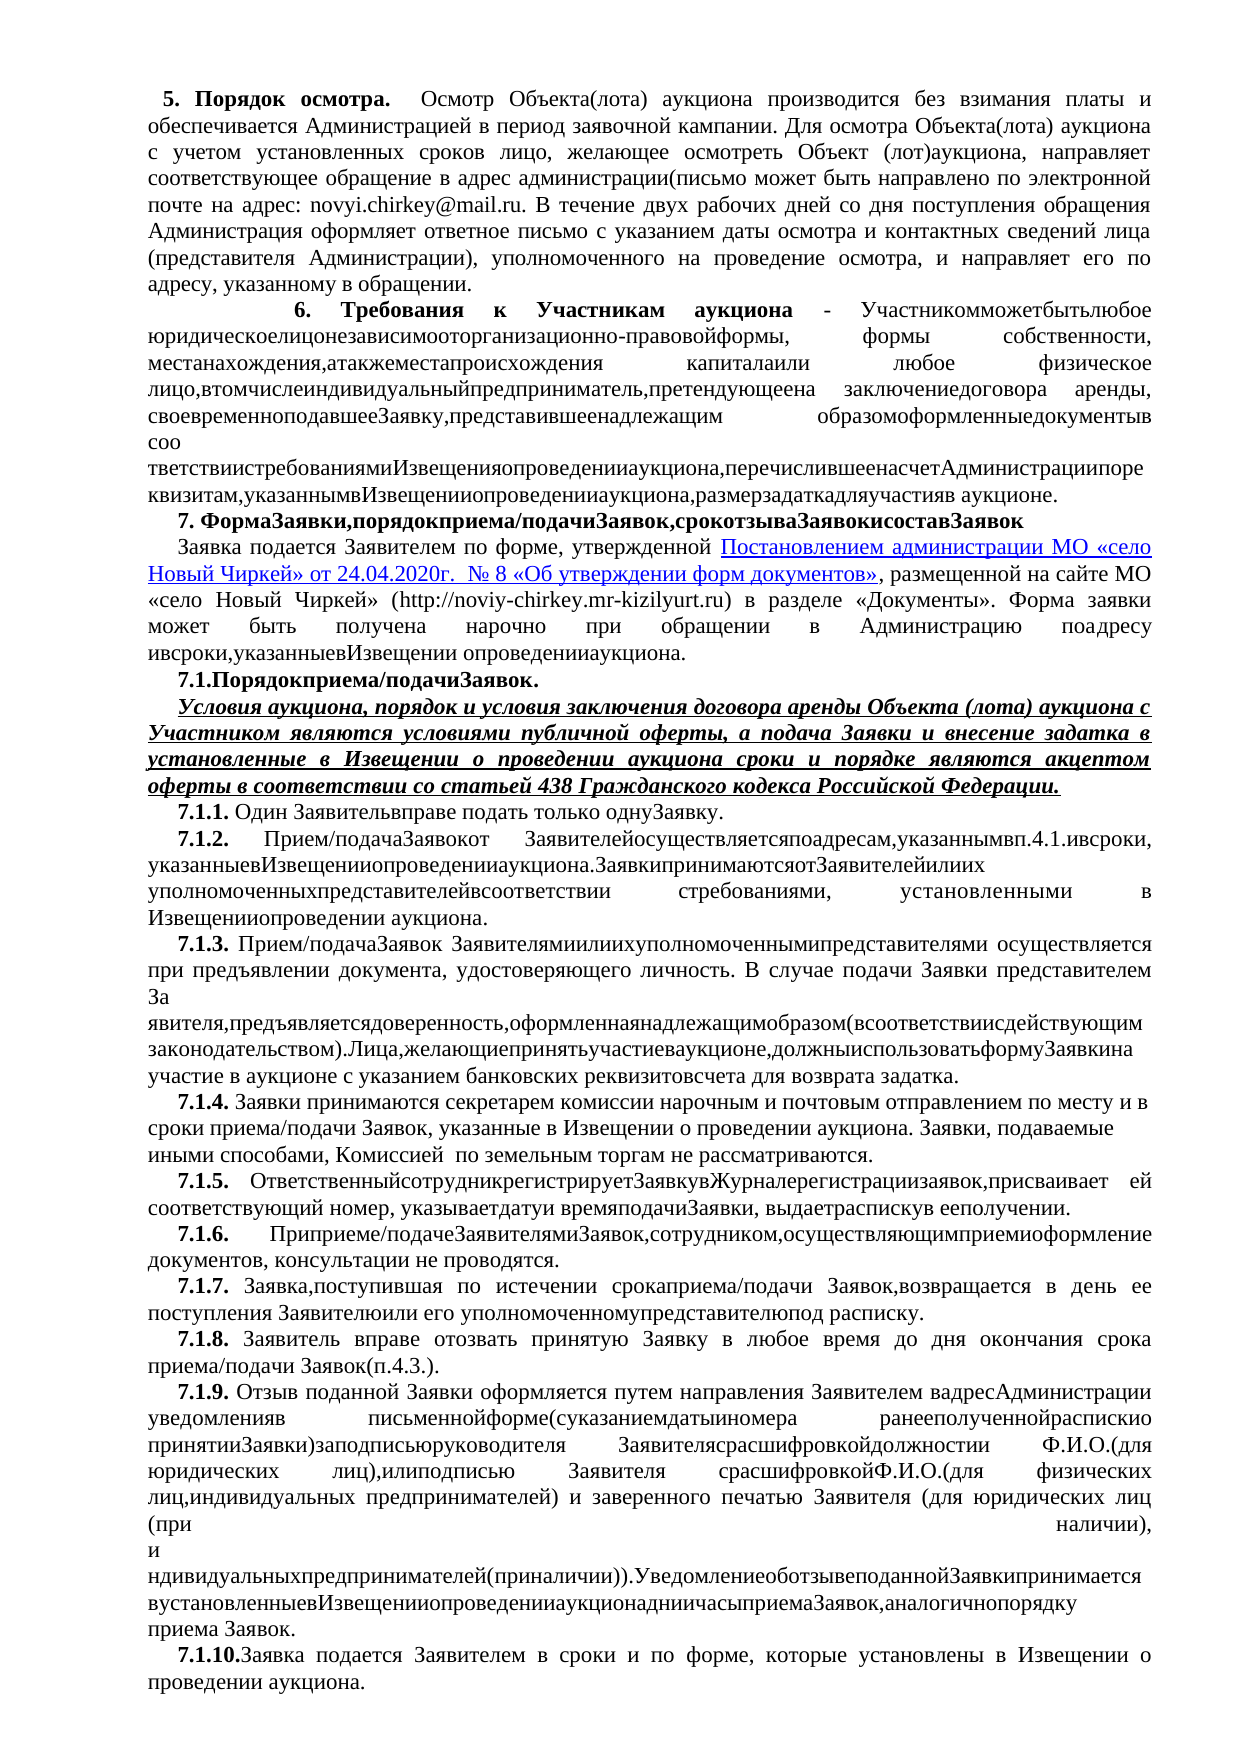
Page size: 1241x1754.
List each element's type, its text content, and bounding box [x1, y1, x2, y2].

text Заявка подается Заявителем по форме, утвержденной Постановлением администрации МО «село Новый Чиркей» от 24.04.2020г. № 8 «Об утверждении форм документов», размещенной на сайте МО «село Новый Чиркей» (http://noviy-chirkey.mr-kizilyurt.ru) в разделе «Документы». Форма заявки может быть получена нарочно при обращении в Администрацию поадресу ивсроки,указанныевИзвещении опроведенииаукциона. [148, 533, 1152, 665]
text Условия аукциона, порядок и условия заключения договора аренды Объекта (лота) аукциона с Участником являются условиями публичной оферты, а подача Заявки и внесение задатка в установленные в Извещении о проведении аукциона сроки и порядке являются акцептом оферты в соответствии со статьей 438 Гражданского кодекса Российской Федерации. [148, 743, 1152, 798]
text 7.1.10.Заявка подается Заявителем в сроки и по форме, которые установлены в Извещении о проведении аукциона. [148, 1642, 1152, 1694]
text 5. Порядок осмотра. Осмотр Объекта(лота) аукциона производится без взимания платы и обеспечивается Администрацией в период заявочной кампании. Для осмотра Объекта(лота) аукциона с учетом установленных сроков лицо, желающее осмотреть Объект (лот)аукциона, направляет соответствующее обращение в адрес администрации(письмо может быть направлено по электронной почте на адрес: novyi.chirkey@mail.ru. В течение двух рабочих дней со дня поступления обращения Администрация оформляет ответное письмо с указанием даты осмотра и контактных сведений лица (представителя Администрации), уполномоченного на проведение осмотра, и направляет его по адресу, указанному в обращении. [148, 85, 1152, 296]
text 7. ФормаЗаявки,порядокприема/подачиЗаявок,срокотзываЗаявокисоставЗаявок [148, 507, 1152, 533]
text 7.1.3. Прием/подачаЗаявок Заявителямиилиихуполномоченнымипредставителями осуществляется при предъявлении документа, удостоверяющего личность. В случае подачи Заявки представителем Заявителя,предъявляетсядоверенность,оформленнаянадлежащимобразом(всоответствиисдействующим законодательством).Лица,желающиепринятьучастиеваукционе,должныиспользоватьформуЗаявкина участие в аукционе с указанием банковских реквизитовсчета для возврата задатка. [148, 930, 1152, 1088]
text 7.1.5. ОтветственныйсотрудникрегистрируетЗаявкувЖурналерегистрациизаявок,присваивает ей соответствующий номер, указываетдатуи времяподачиЗаявки, выдаетраспискув ееполучении. [148, 1167, 1152, 1220]
text 7.1.9. Отзыв поданной Заявки оформляется путем направления Заявителем вадресАдминистрации уведомленияв письменнойформе(суказаниемдатыиномера ранееполученнойраспискио принятииЗаявки)заподписьюруководителя Заявителясрасшифровкойдолжностии Ф.И.О.(для юридических лиц),илиподписью Заявителя срасшифровкойФ.И.О.(для физических лиц,индивидуальных предпринимателей) и заверенного печатью Заявителя (для юридических лиц (при наличии), индивидуальныхпредпринимателей(приналичии)).УведомлениеоботзывеподаннойЗаявкипринимается вустановленныевИзвещенииопроведенииаукционадниичасыприемаЗаявок,аналогичнопорядку приема Заявок. [148, 1378, 1152, 1642]
text Условия аукциона, порядок и условия заключения договора аренды Объекта (лота) аукциона с Участником являются условиями публичной оферты, а подача Заявки и внесение задатка в установленные в Извещении о проведении аукциона сроки и порядке являются акцептом оферты в соответствии со статьей 438 Гражданского кодекса Российской Федерации. [148, 693, 1152, 742]
text 7.1.4. Заявки принимаются секретарем комиссии нарочным и почтовым отправлением по месту и в сроки приема/подачи Заявок, указанные в Извещении о проведении аукциона. Заявки, подаваемые иными способами, Комиссией по земельным торгам не рассматриваются. [148, 1088, 1152, 1167]
text 7.1.8. Заявитель вправе отозвать принятую Заявку в любое время до дня окончания срока приема/подачи Заявок(п.4.3.). [148, 1325, 1152, 1378]
text 7.1.Порядокприема/подачиЗаявок. [148, 665, 1152, 693]
text 7.1.1. Один Заявительвправе подать только однуЗаявку. [148, 798, 1152, 824]
text 7.1.6. Приприеме/подачеЗаявителямиЗаявок,сотрудником,осуществляющимприемиоформление документов, консультации не проводятся. [148, 1220, 1152, 1273]
text 7.1.7. Заявка,поступившая по истечении срокаприема/подачи Заявок,возвращается в день ее поступления Заявителюили его уполномоченномупредставителюпод расписку. [148, 1273, 1152, 1325]
text 7.1.2. Прием/подачаЗаявокот Заявителейосуществляетсяпоадресам,указаннымвп.4.1.ивсроки, указанныевИзвещенииопроведенииаукциона.ЗаявкипринимаютсяотЗаявителейилиих уполномоченныхпредставителейвсоответствии стребованиями, установленными в Извещенииопроведении аукциона. [148, 824, 1152, 930]
text 6. Требования к Участникам аукциона - Участникомможетбытьлюбое юридическоелицонезависимооторганизационно-правовойформы, формы собственности, местанахождения,атакжеместапроисхождения капиталаили любое физическое лицо,втомчислеиндивидуальныйпредприниматель,претендующеена заключениедоговора аренды, своевременноподавшееЗаявку,представившеенадлежащим образомоформленныедокументыв соответствиистребованиямиИзвещенияопроведенииаукциона,перечислившеенасчетАдминистрациипореквизитам,указаннымвИзвещенииопроведенииаукциона,размерзадаткадляучастияв аукционе. [148, 296, 1152, 507]
